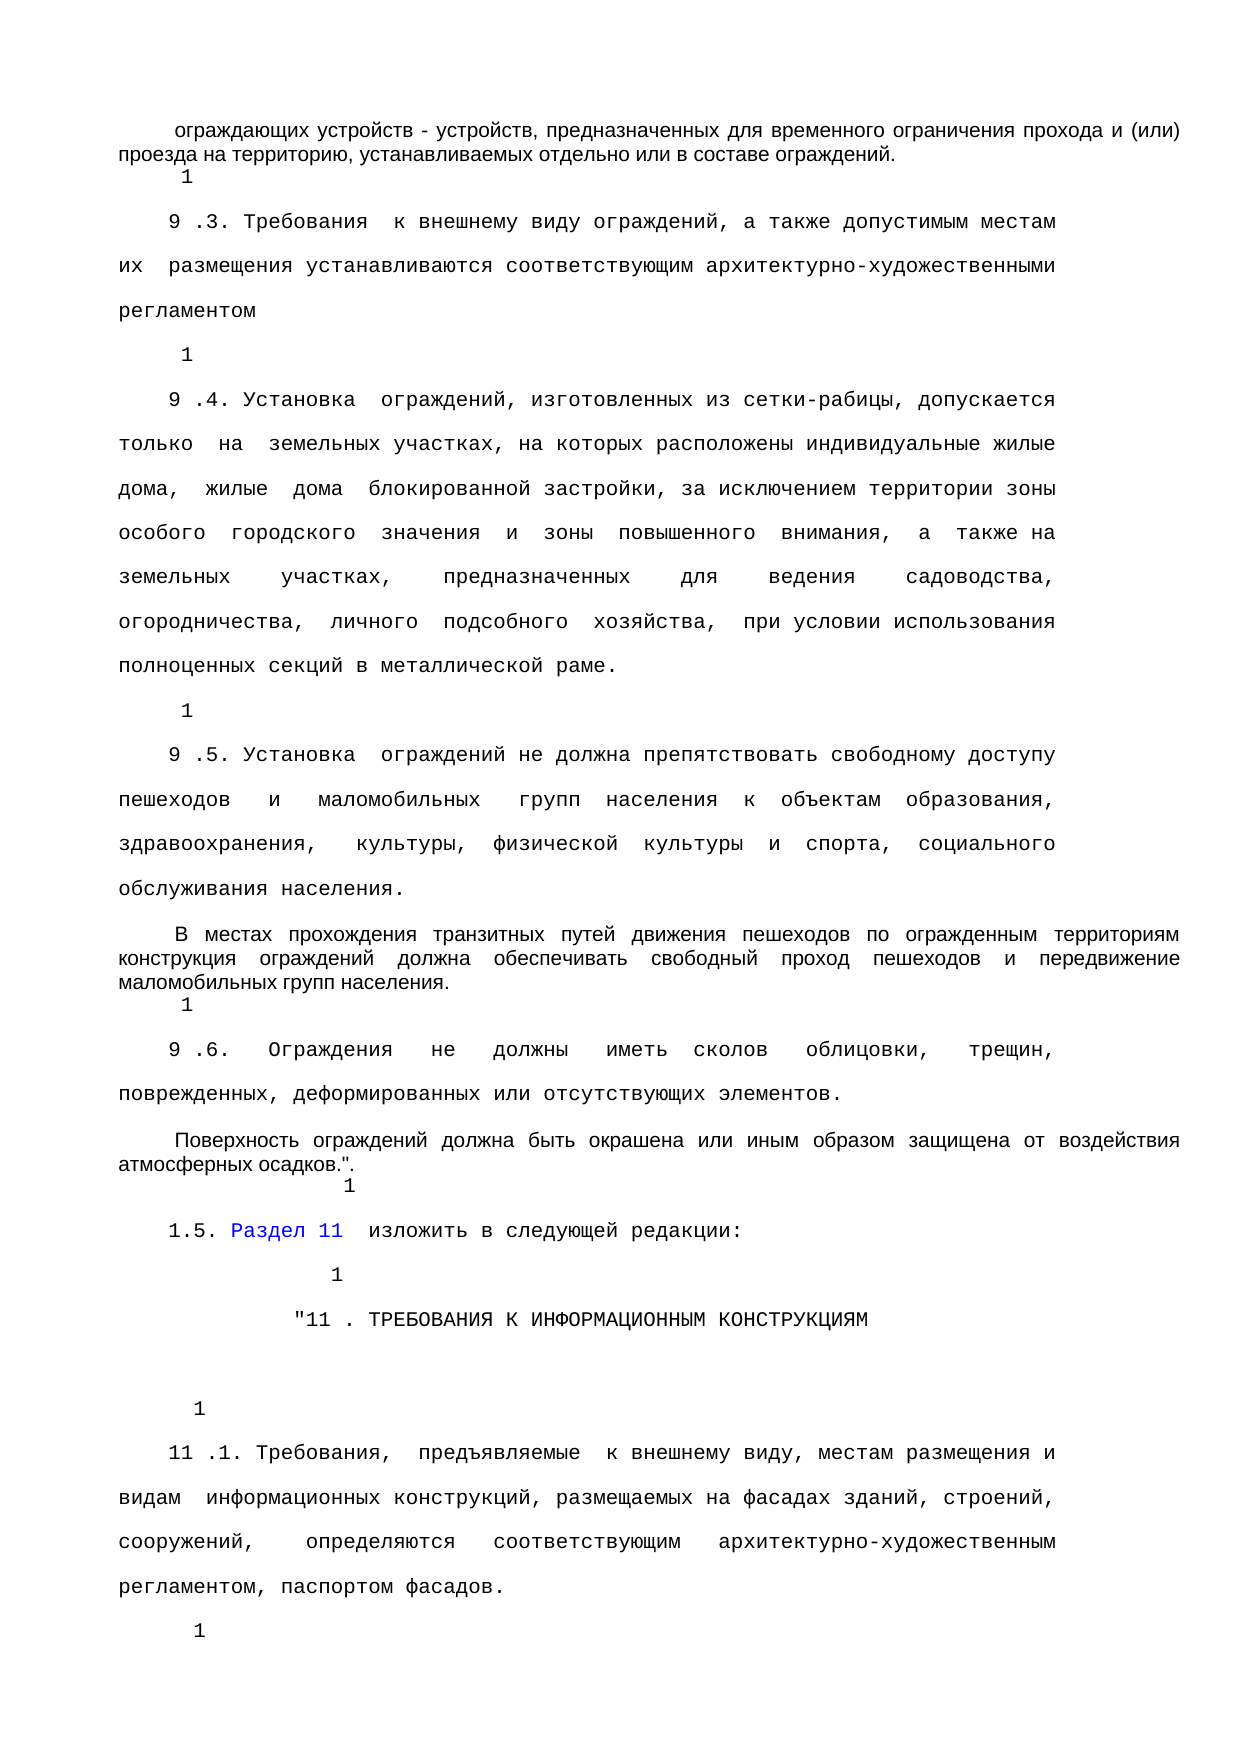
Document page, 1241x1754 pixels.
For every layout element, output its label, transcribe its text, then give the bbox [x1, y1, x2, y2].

text особого городского значения и зоны повышенного внимания, а также на [118, 522, 1181, 546]
text только на земельных участках, на которых расположены индивидуальные жилые [118, 433, 1181, 457]
text поврежденных, деформированных или отсутствующих элементов. [118, 1083, 1181, 1107]
text дома, жилые дома блокированной застройки, за исключением территории зоны [118, 477, 1181, 501]
text "11 . ТРЕБОВАНИЯ К ИНФОРМАЦИОННЫМ КОНСТРУКЦИЯМ [118, 1309, 1181, 1333]
text полноценных секций в металлической раме. [118, 655, 1181, 679]
text ограждающих устройств - устройств, предназначенных для временного ограничения прохода и (или) проезда на территорию, устанавливаемых отдельно или в составе ограждений. [118, 118, 1181, 166]
text 1 [118, 1264, 1181, 1288]
text 1 [118, 700, 1181, 723]
text обслуживания населения. [118, 878, 1181, 901]
text 1 [118, 344, 1181, 368]
text видам информационных конструкций, размещаемых на фасадах зданий, строений, [118, 1487, 1181, 1511]
text Поверхность ограждений должна быть окрашена или иным образом защищена от воздействия атмосферных осадков.". [118, 1128, 1181, 1176]
text 1 [118, 1620, 1181, 1644]
text 1 [118, 1176, 1181, 1199]
text 9 .3. Требования к внешнему виду ограждений, а также допустимым местам [118, 211, 1181, 234]
text огородничества, личного подсобного хозяйства, при условии использования [118, 611, 1181, 634]
text сооружений, определяются соответствующим архитектурно-художественным [118, 1531, 1181, 1555]
text 1 [118, 994, 1181, 1018]
text пешеходов и маломобильных групп населения к объектам образования, [118, 789, 1181, 812]
text здравоохранения, культуры, физической культуры и спорта, социального [118, 833, 1181, 857]
text 11 .1. Требования, предъявляемые к внешнему виду, местам размещения и [118, 1442, 1181, 1466]
text земельных участках, предназначенных для ведения садоводства, [118, 566, 1181, 590]
text 1.5. Раздел 11 изложить в следующей редакции: [118, 1220, 1181, 1244]
text 1 [118, 1398, 1181, 1422]
text регламентом, паспортом фасадов. [118, 1576, 1181, 1599]
text В местах прохождения транзитных путей движения пешеходов по огражденным территориям конструкция ограждений должна обеспечивать свободный проход пешеходов и передвижение маломобильных групп населения. [118, 922, 1181, 994]
text 9 .5. Установка ограждений не должна препятствовать свободному доступу [118, 744, 1181, 768]
text 9 .6. Ограждения не должны иметь сколов облицовки, трещин, [118, 1039, 1181, 1062]
text регламентом [118, 299, 1181, 323]
text их размещения устанавливаются соответствующим архитектурно-художественными [118, 255, 1181, 279]
text 1 [118, 166, 1181, 190]
text 9 .4. Установка ограждений, изготовленных из сетки-рабицы, допускается [118, 388, 1181, 412]
